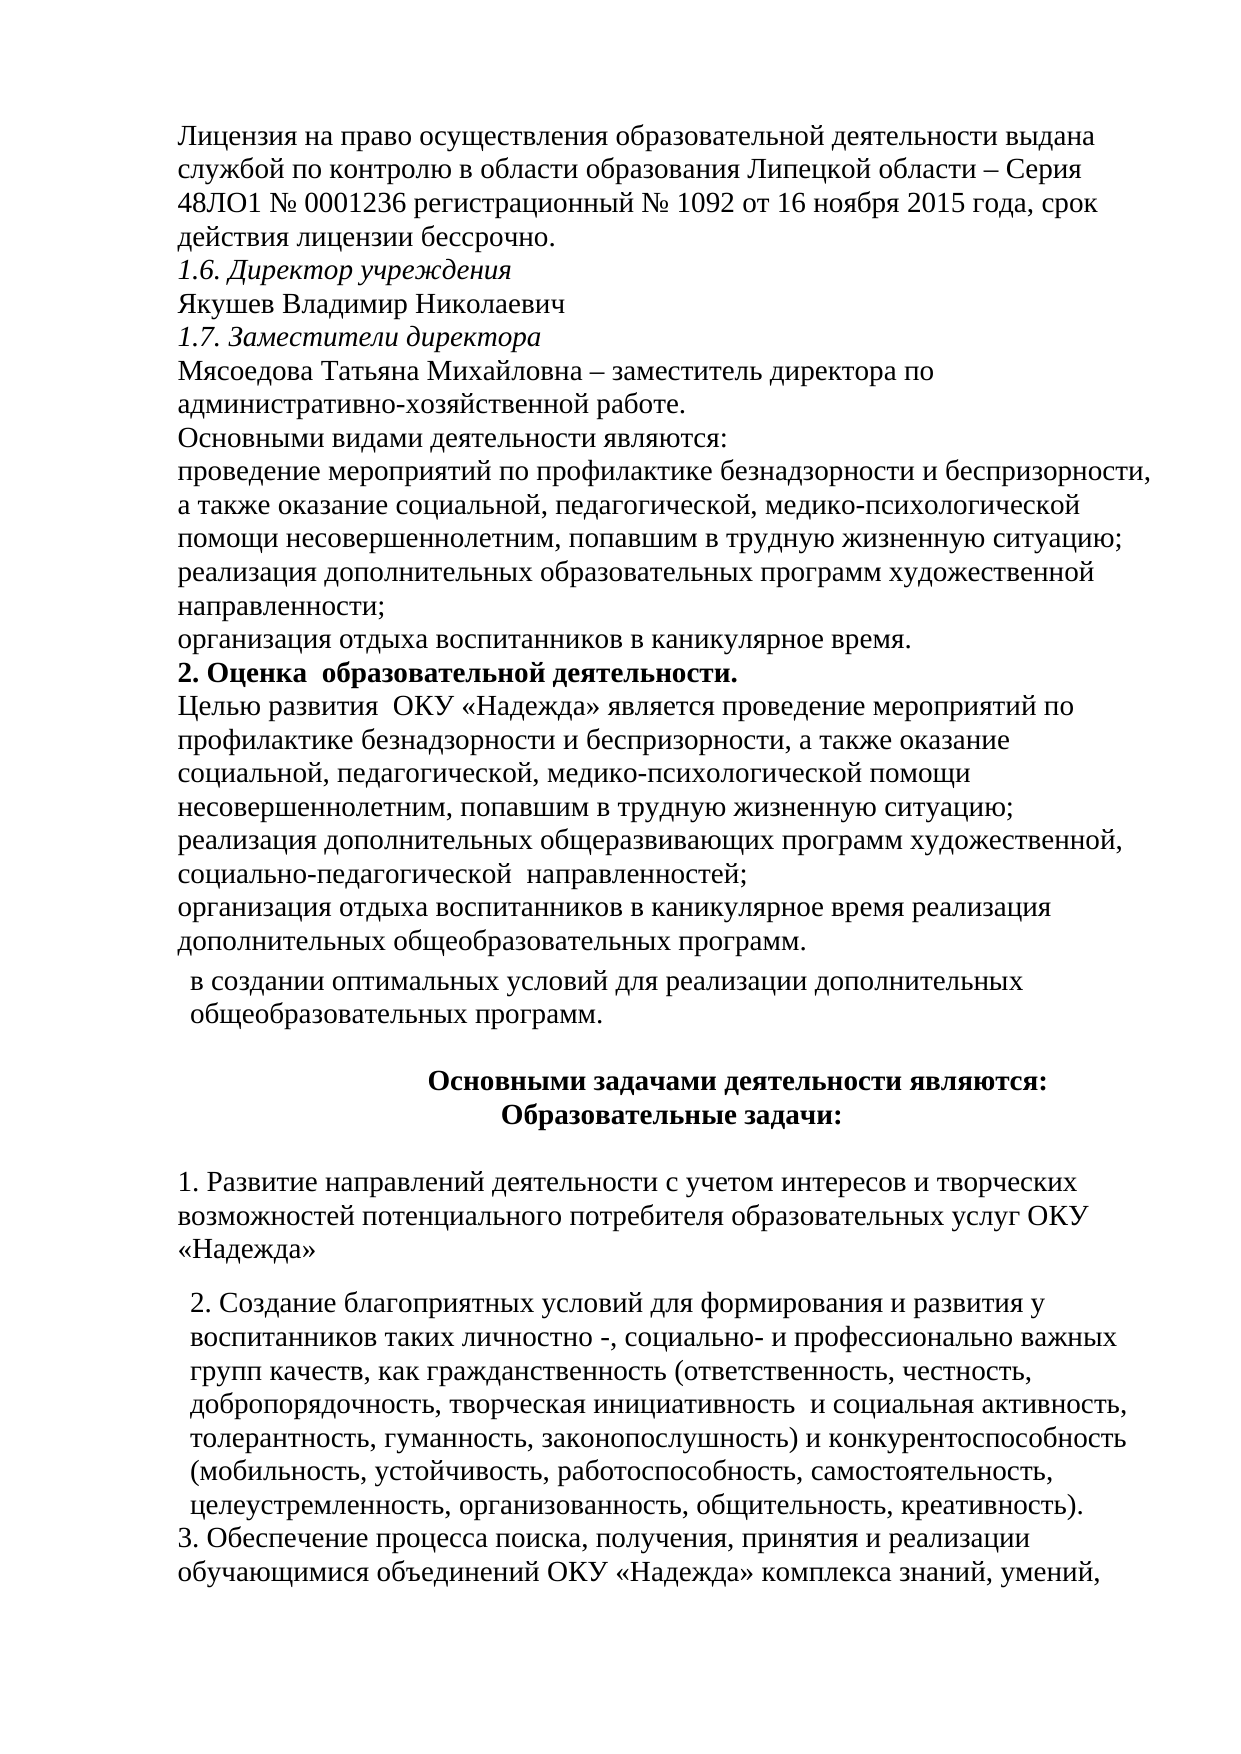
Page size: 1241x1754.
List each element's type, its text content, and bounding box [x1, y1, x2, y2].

text 1.7. Заместители директора [177, 319, 1152, 353]
text организация отдыха воспитанников в каникулярное время реализация дополнительных общеобразовательных программ. [177, 889, 1152, 957]
text проведение мероприятий по профилактике безнадзорности и беспризорности, а также оказание социальной, педагогической, медико-психологической помощи несовершеннолетним, попавшим в трудную жизненную ситуацию; [177, 453, 1152, 554]
text 1.6. Директор учреждения [177, 252, 1152, 286]
text 1. Развитие направлений деятельности с учетом интересов и творческих возможностей потенциального потребителя образовательных услуг ОКУ «Надежда» [177, 1164, 1152, 1265]
text в создании оптимальных условий для реализации дополнительных общеобразовательных программ. [190, 963, 1152, 1030]
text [177, 1520, 1152, 1587]
text Целью развития ОКУ «Надежда» является проведение мероприятий по профилактике безнадзорности и беспризорности, а также оказание социальной, педагогической, медико-психологической помощи несовершеннолетним, попавшим в трудную жизненную ситуацию; [177, 688, 1152, 822]
text Якушев Владимир Николаевич [177, 286, 1152, 319]
text Лицензия на право осуществления образовательной деятельности выдана службой по контролю в области образования Липецкой области – Серия 48ЛО1 № 0001236 регистрационный № 1092 от 16 ноября 2015 года, срок действия лицензии бессрочно. [177, 118, 1152, 252]
text Основными видами деятельности являются: [177, 420, 1152, 453]
text организация отдыха воспитанников в каникулярное время. [177, 621, 1152, 655]
text Основными задачами деятельности являются: [190, 1063, 1152, 1097]
text 2. Создание благоприятных условий для формирования и развития у воспитанников таких личностно -, социально- и профессионально важных групп качеств, как гражданственность (ответственность, честность, добропорядочность, творческая инициативность и социальная активность, толерантность, гуманность, законопослушность) и конкурентоспособность (мобильность, устойчивость, работоспособность, самостоятельность, целеустремленность, организованность, общительность, креативность). [190, 1286, 1152, 1520]
text реализация дополнительных образовательных программ художественной направленности; [177, 554, 1152, 621]
text 2. Оценка образовательной деятельности. [177, 655, 1152, 688]
text Образовательные задачи: [192, 1097, 1152, 1131]
text реализация дополнительных общеразвивающих программ художественной, социально-педагогической направленностей; [177, 822, 1152, 889]
text Мясоедова Татьяна Михайловна – заместитель директора по административно-хозяйственной работе. [177, 353, 1152, 420]
